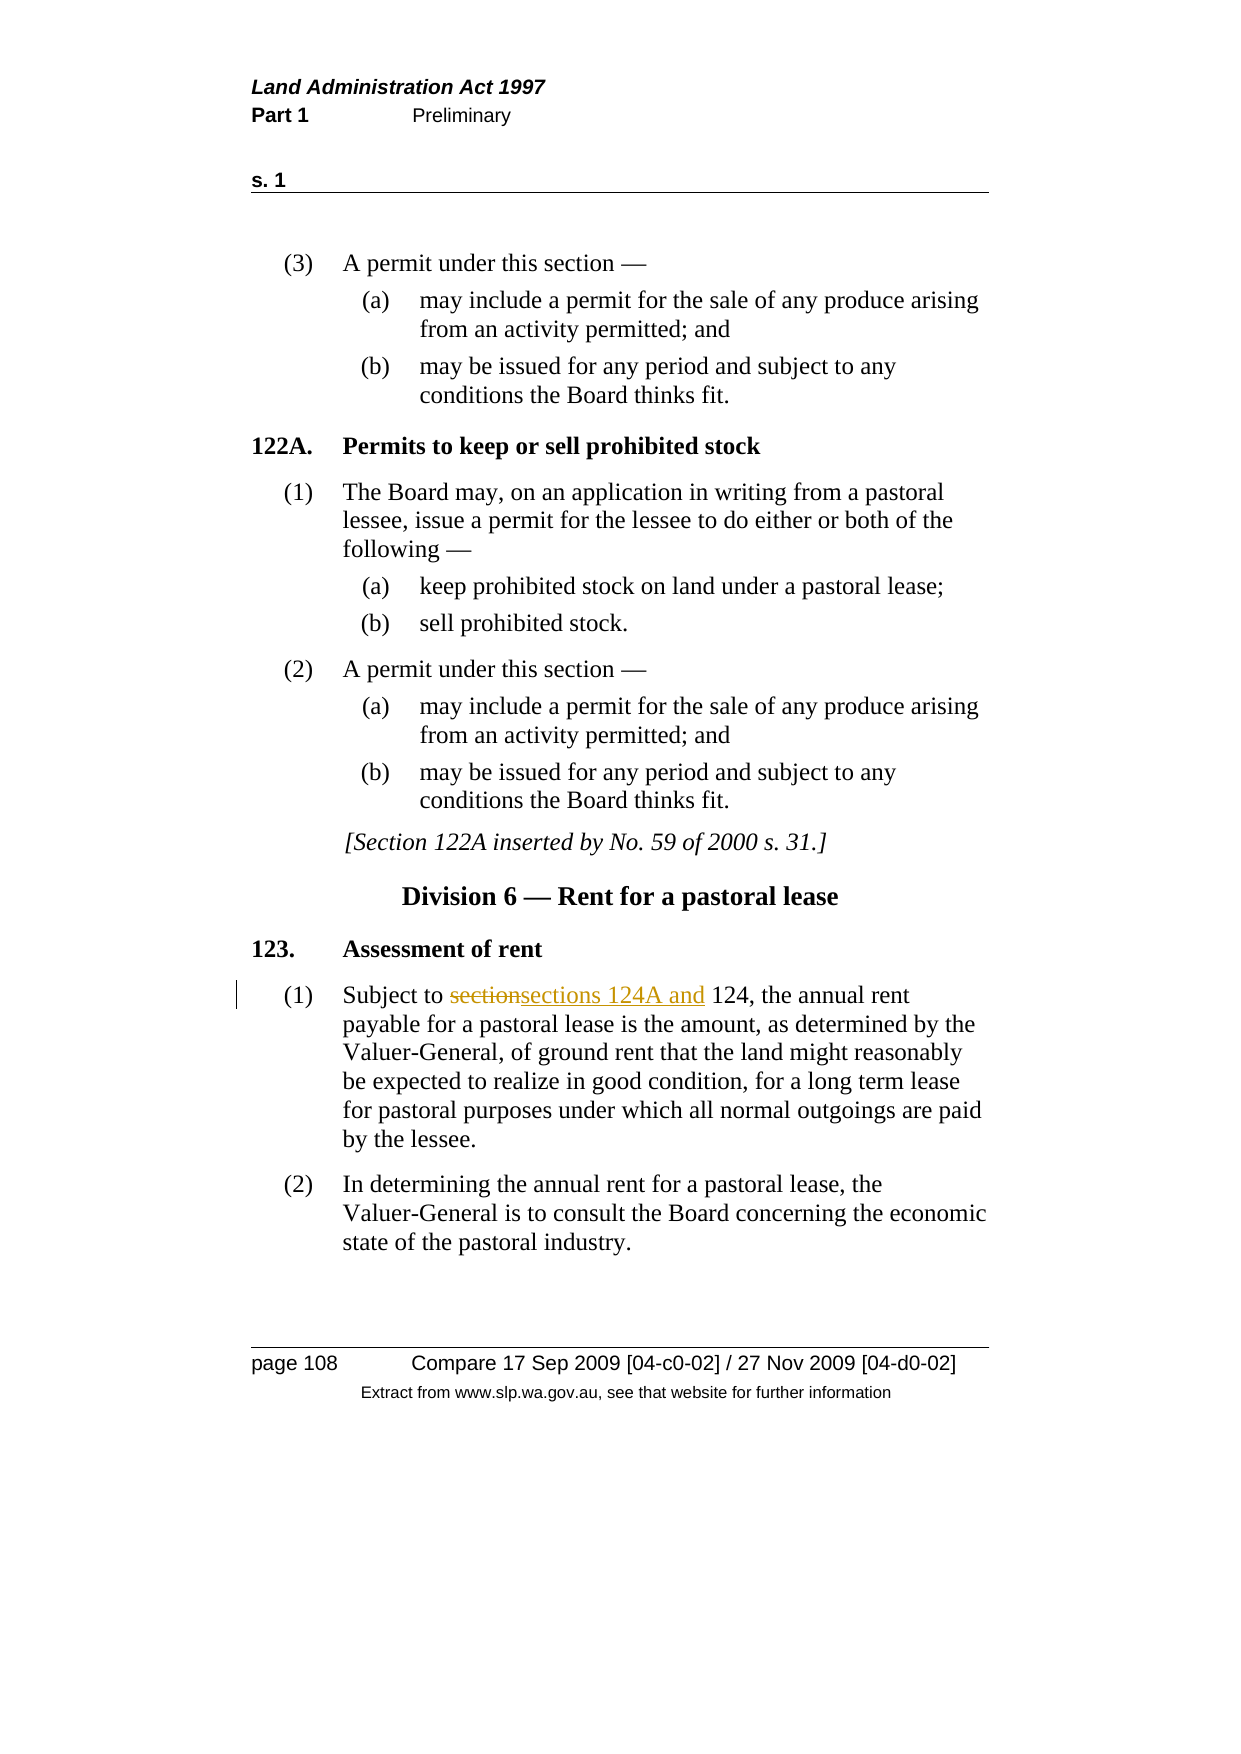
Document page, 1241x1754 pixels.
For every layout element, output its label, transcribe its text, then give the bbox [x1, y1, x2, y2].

text [Section 122A inserted by No. 59 of 2000 s. 31.] [251, 827, 989, 856]
text (a) keep prohibited stock on land under a pastoral lease; [251, 571, 989, 600]
text (b) may be issued for any period and subject to any conditions the Board thinks fit. [251, 757, 989, 814]
text (b) sell prohibited stock. [251, 608, 989, 637]
text (3) A permit under this section — [251, 248, 989, 277]
text (1) The Board may, on an application in writing from a pastoral lessee, issue a permit for the lessee to do either or both of the following — [251, 477, 989, 563]
text (a) may include a permit for the sale of any produce arising from an activity permitted; and [251, 691, 989, 748]
text (2) In determining the annual rent for a pastoral lease, the Valuer-General is to consult the Board concerning the economic state of the pastoral industry. [251, 1169, 989, 1255]
subtitle 123. Assessment of rent [251, 934, 989, 963]
text (b) may be issued for any period and subject to any conditions the Board thinks fit. [251, 351, 989, 408]
text (1) Subject to 124, the annual rent payable for a pastoral lease is the amount, as determined by the Valuer-General, of ground rent that the land might reasonably be expected to realize in good condition, for a long term lease for pastoral purposes under which all normal outgoings are paid by the lessee. [251, 980, 989, 1152]
subtitle Division 6 — Rent for a pastoral lease [251, 881, 989, 912]
text (a) may include a permit for the sale of any produce arising from an activity permitted; and [251, 285, 989, 343]
subtitle 122A. Permits to keep or sell prohibited stock [251, 431, 989, 460]
text (2) A permit under this section — [251, 654, 989, 683]
